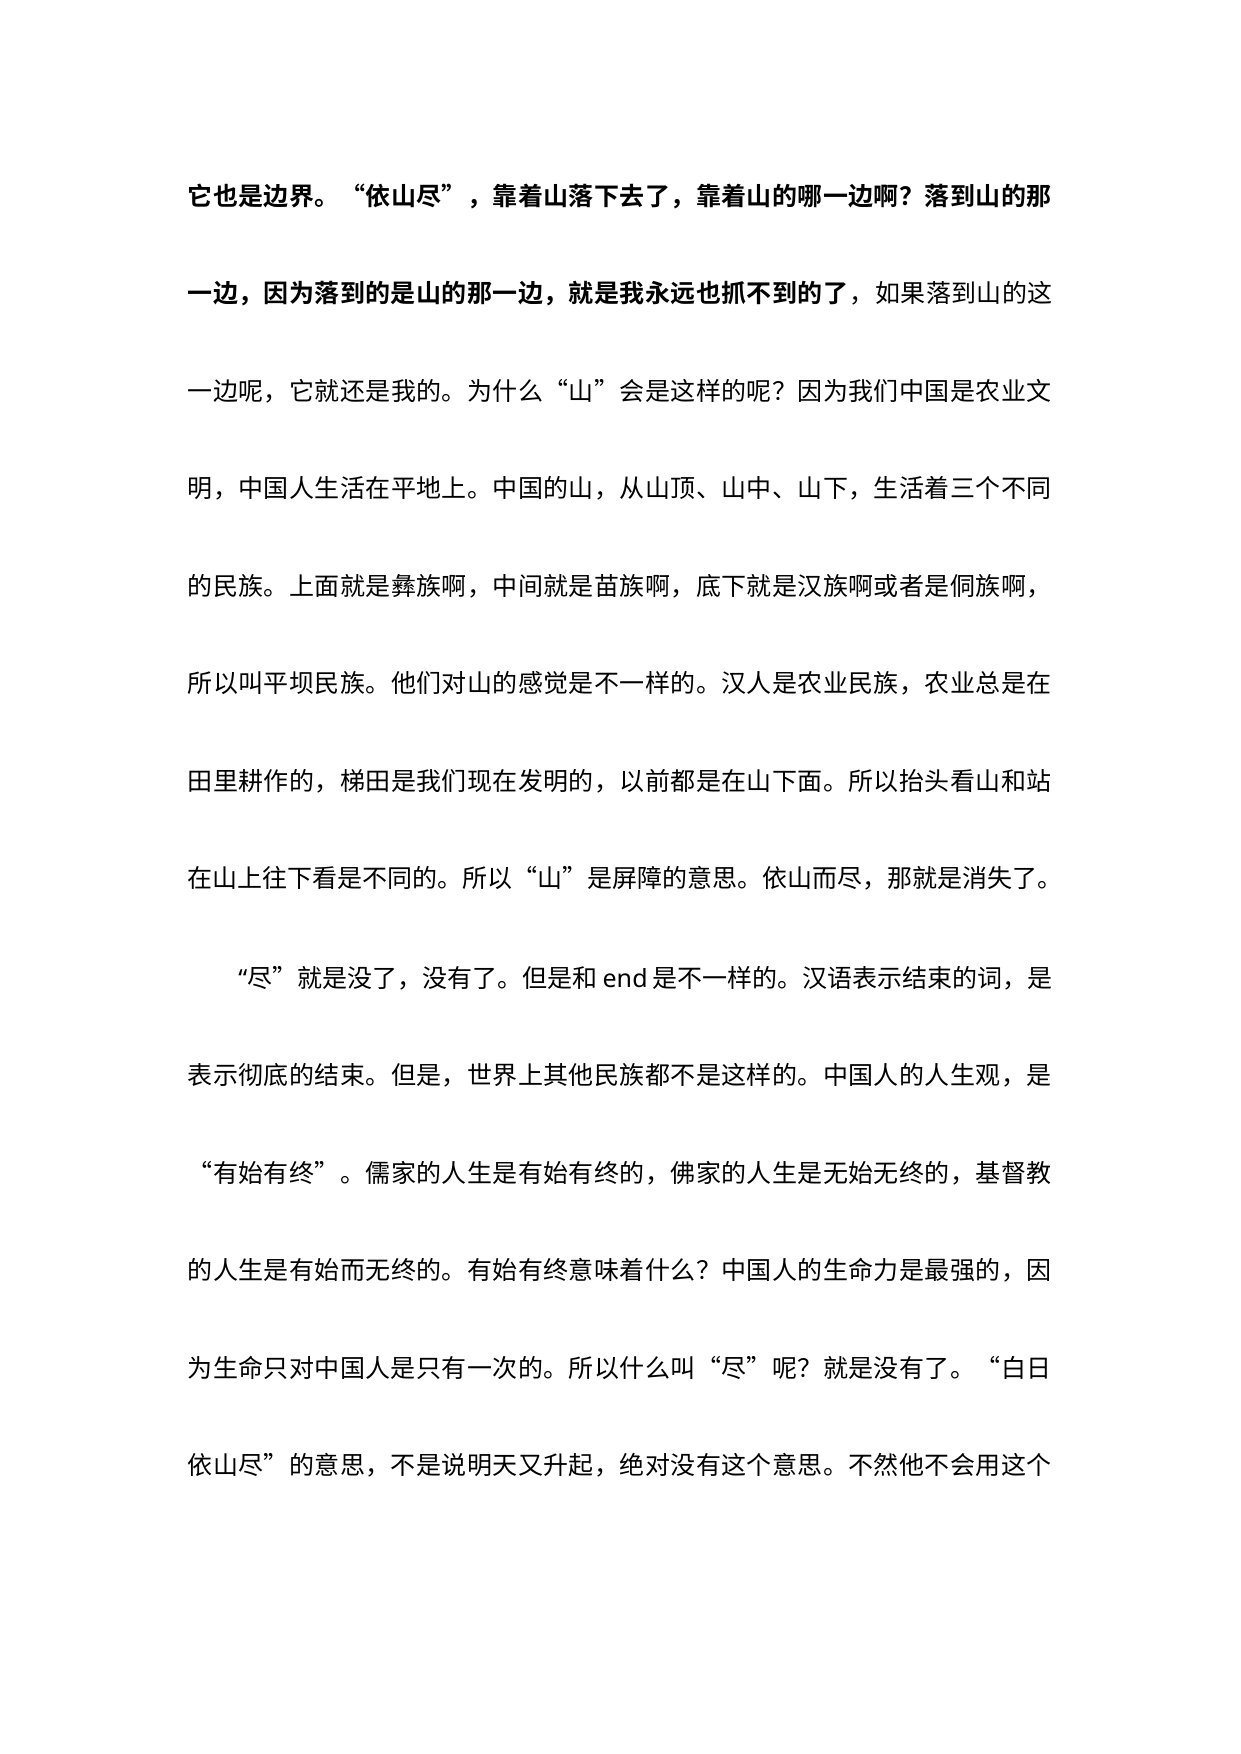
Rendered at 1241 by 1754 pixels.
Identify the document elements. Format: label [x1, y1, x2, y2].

text [187, 162, 1053, 909]
text [187, 944, 1053, 1496]
